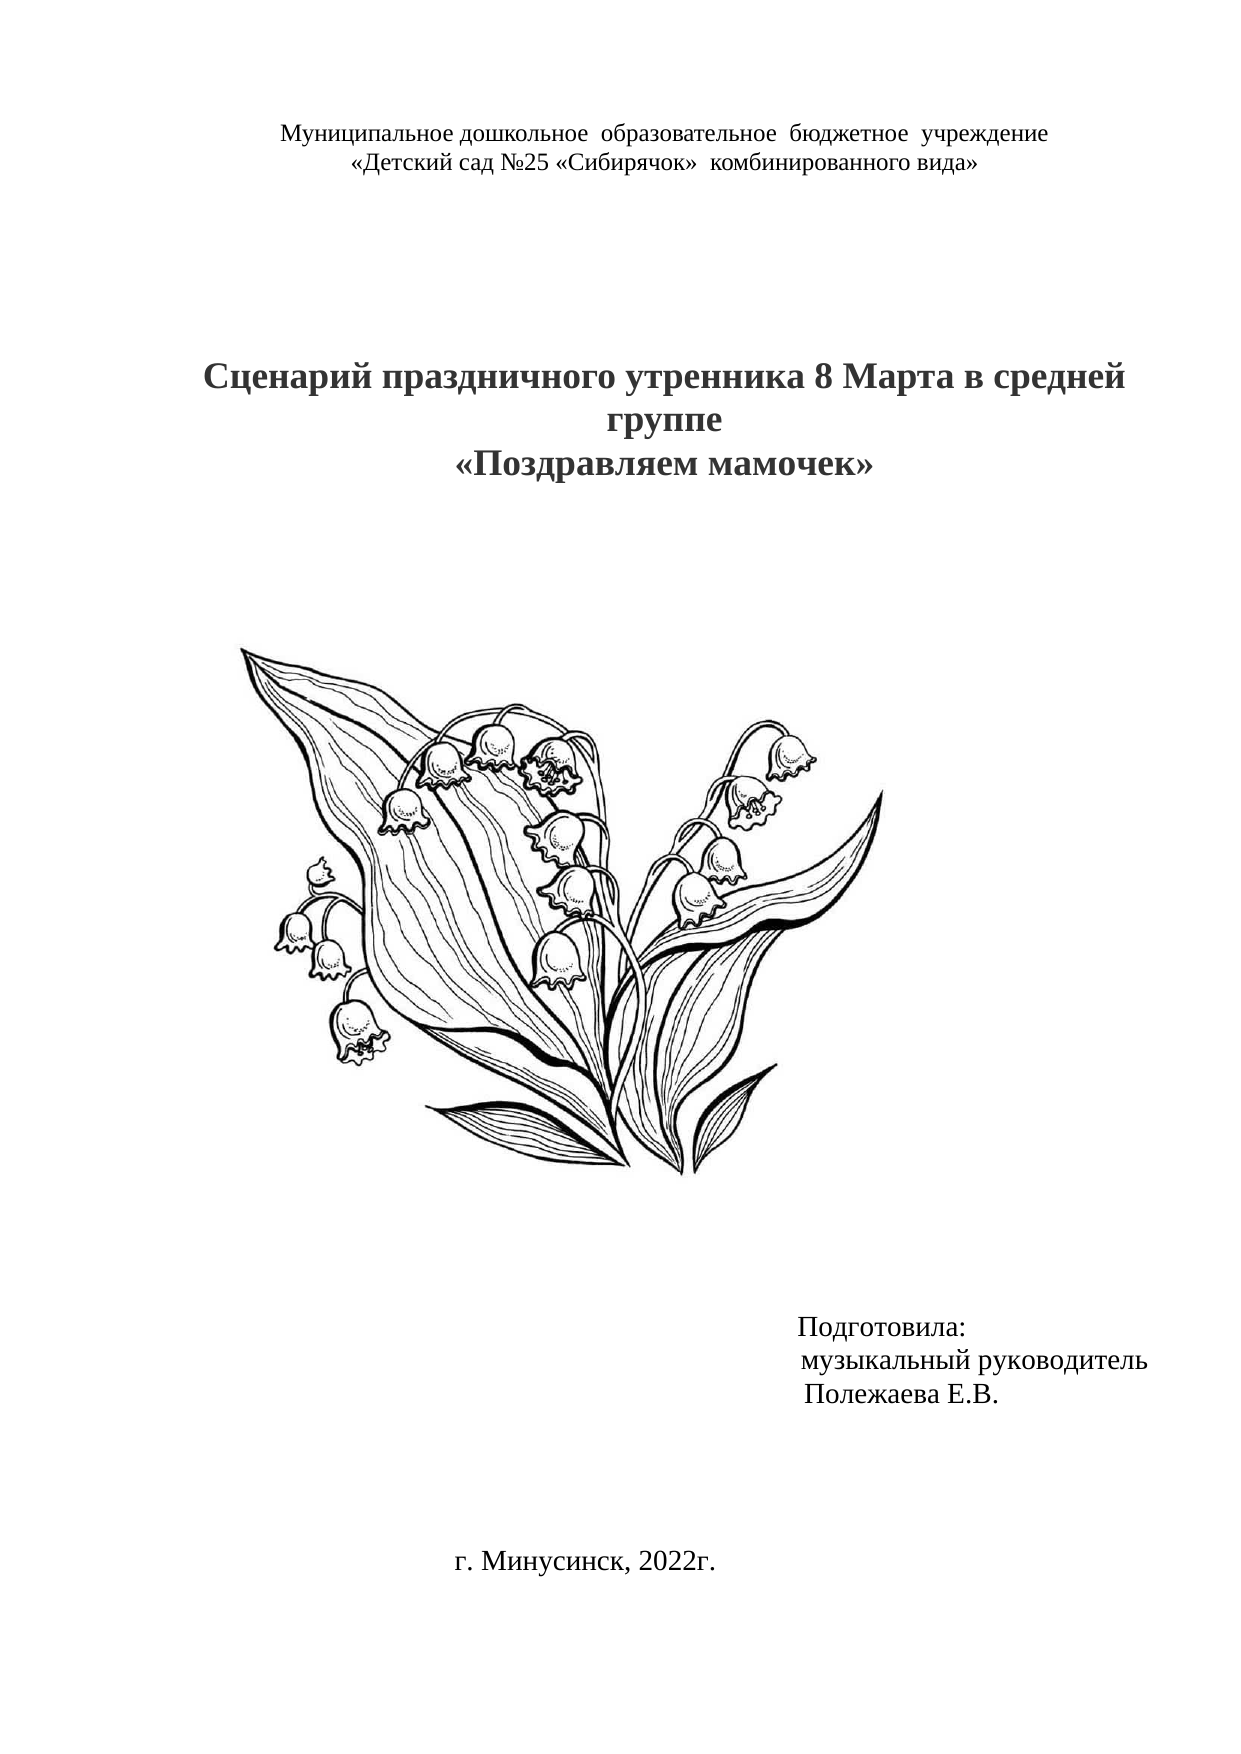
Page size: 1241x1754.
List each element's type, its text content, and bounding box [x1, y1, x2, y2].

text Полежаева Е.В. [177, 1376, 1152, 1409]
text «Поздравляем мамочек» [177, 440, 1152, 483]
subtitle Муниципальное дошкольное образовательное бюджетное учреждение [177, 118, 1152, 147]
text музыкальный руководитель [177, 1342, 1152, 1376]
text Сценарий праздничного утренника 8 Марта в средней группе [177, 354, 1152, 440]
text г. Минусинск, 2022г. [177, 1543, 1152, 1577]
text Подготовила: [177, 1309, 1152, 1342]
subtitle «Детский сад №25 «Сибирячок» комбинированного вида» [177, 147, 1152, 176]
picture [177, 619, 946, 1214]
